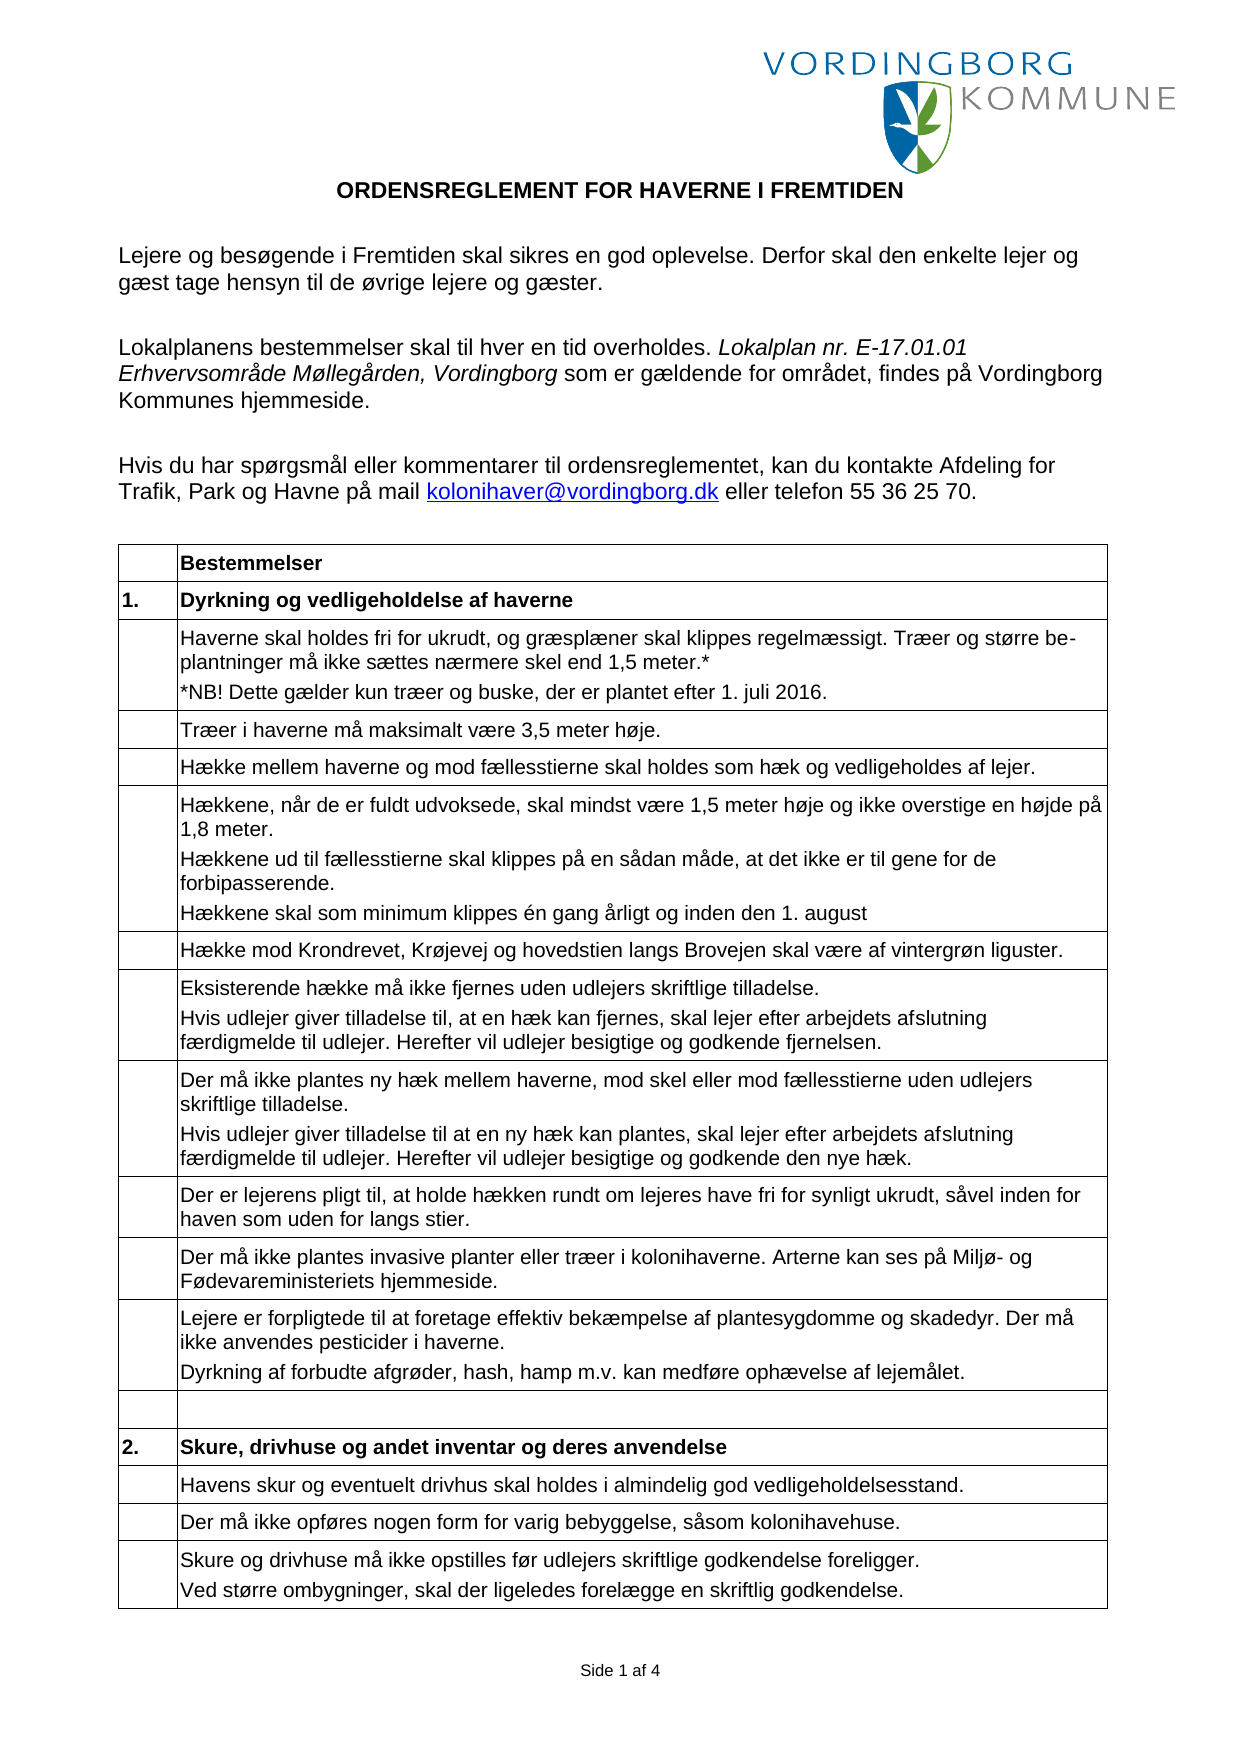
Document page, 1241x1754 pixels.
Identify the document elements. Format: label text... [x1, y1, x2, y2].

table_cell [119, 932, 177, 968]
table_cell Lejere er forpligtede til at foretage effektiv bekæmpelse af plantesygdomme og skadedyr. Der må ikke anvendes pesticider i haverne. Dyrkning af forbudte afgrøder, hash, hamp m.v. kan medføre ophævelse af lejemålet. [178, 1300, 1107, 1390]
table_cell Haverne skal holdes fri for ukrudt, og græsplæner skal klippes regelmæssigt. Træer og større beplantninger må ikke sættes nærmere skel end 1,5 meter.* *NB! Dette gælder kun træer og buske, der er plantet efter 1. juli 2016. [178, 620, 1107, 710]
table_cell Hækkene, når de er fuldt udvoksede, skal mindst være 1,5 meter høje og ikke overstige en højde på 1,8 meter. Hækkene ud til fællesstierne skal klippes på en sådan måde, at det ikke er til gene for de forbipasserende. Hækkene skal som minimum klippes én gang årligt og inden den 1. august [178, 786, 1107, 931]
table_cell [178, 1391, 1107, 1428]
table_cell Der må ikke opføres nogen form for varig bebyggelse, såsom kolonihavehuse. [178, 1504, 1107, 1540]
table_cell Hække mellem haverne og mod fællesstierne skal holdes som hæk og vedligeholdes af lejer. [178, 749, 1107, 785]
table_cell [119, 1391, 177, 1428]
table_cell Træer i haverne må maksimalt være 3,5 meter høje. [178, 711, 1107, 748]
table_cell [119, 1300, 177, 1390]
table_cell Der må ikke plantes ny hæk mellem haverne, mod skel eller mod fællesstierne uden udlejers skriftlige tilladelse. Hvis udlejer giver tilladelse til at en ny hæk kan plantes, skal lejer efter arbejdets afslutning færdigmelde til udlejer. Herefter vil udlejer besigtige og godkende den nye hæk. [178, 1061, 1107, 1176]
table_cell [119, 1466, 177, 1503]
table_cell 1. [119, 582, 177, 618]
table_cell [119, 1177, 177, 1237]
table_cell Der er lejerens pligt til, at holde hækken rundt om lejeres have fri for synligt ukrudt, såvel inden for haven som uden for langs stier. [178, 1177, 1107, 1237]
text Lokalplanens bestemmelser skal til hver en tid overholdes. Lokalplan nr. E-17.01.01 Erhvervsområde Møllegården, Vordingborg som er gældende for området, findes på Vordingborg Kommunes hjemmeside. [118, 334, 1122, 413]
table_header Bestemmelser [178, 545, 1107, 581]
table_cell [119, 1238, 177, 1299]
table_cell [178, 1541, 1107, 1608]
table_cell [119, 620, 177, 710]
table_cell Der må ikke plantes invasive planter eller træer i kolonihaverne. Arterne kan ses på Miljø- og Fødevareministeriets hjemmeside. [178, 1238, 1107, 1299]
table_cell [119, 749, 177, 785]
table_cell Havens skur og eventuelt drivhus skal holdes i almindelig god vedligeholdelsesstand. [178, 1466, 1107, 1503]
table_cell [119, 1541, 177, 1608]
table_cell [119, 1504, 177, 1540]
table_cell Dyrkning og vedligeholdelse af haverne [178, 582, 1107, 618]
text Lejere og besøgende i Fremtiden skal sikres en god oplevelse. Derfor skal den enkelte lejer og gæst tage hensyn til de øvrige lejere og gæster. [118, 242, 1122, 295]
table_cell Skure, drivhuse og andet inventar og deres anvendelse [178, 1429, 1107, 1465]
table_cell Hække mod Krondrevet, Krøjevej og hovedstien langs Brovejen skal være af vintergrøn liguster. [178, 932, 1107, 968]
table_cell [119, 786, 177, 931]
table_cell Eksisterende hække må ikke fjernes uden udlejers skriftlige tilladelse. Hvis udlejer giver tilladelse til, at en hæk kan fjernes, skal lejer efter arbejdets afslutning færdigmelde til udlejer. Herefter vil udlejer besigtige og godkende fjernelsen. [178, 970, 1107, 1060]
table_cell 2. [119, 1429, 177, 1465]
table_header [119, 545, 177, 581]
table_cell [119, 1061, 177, 1176]
text Hvis du har spørgsmål eller kommentarer til ordensreglementet, kan du kontakte Afdeling for Trafik, Park og Havne på mail kolonihaver@vordingborg.dk eller telefon 55 36 25 70. [118, 452, 1122, 504]
table_cell [119, 970, 177, 1060]
text ORDENSREGLEMENT FOR HAVERNE I FREMTIDEN [118, 177, 1122, 203]
table_cell [119, 711, 177, 748]
